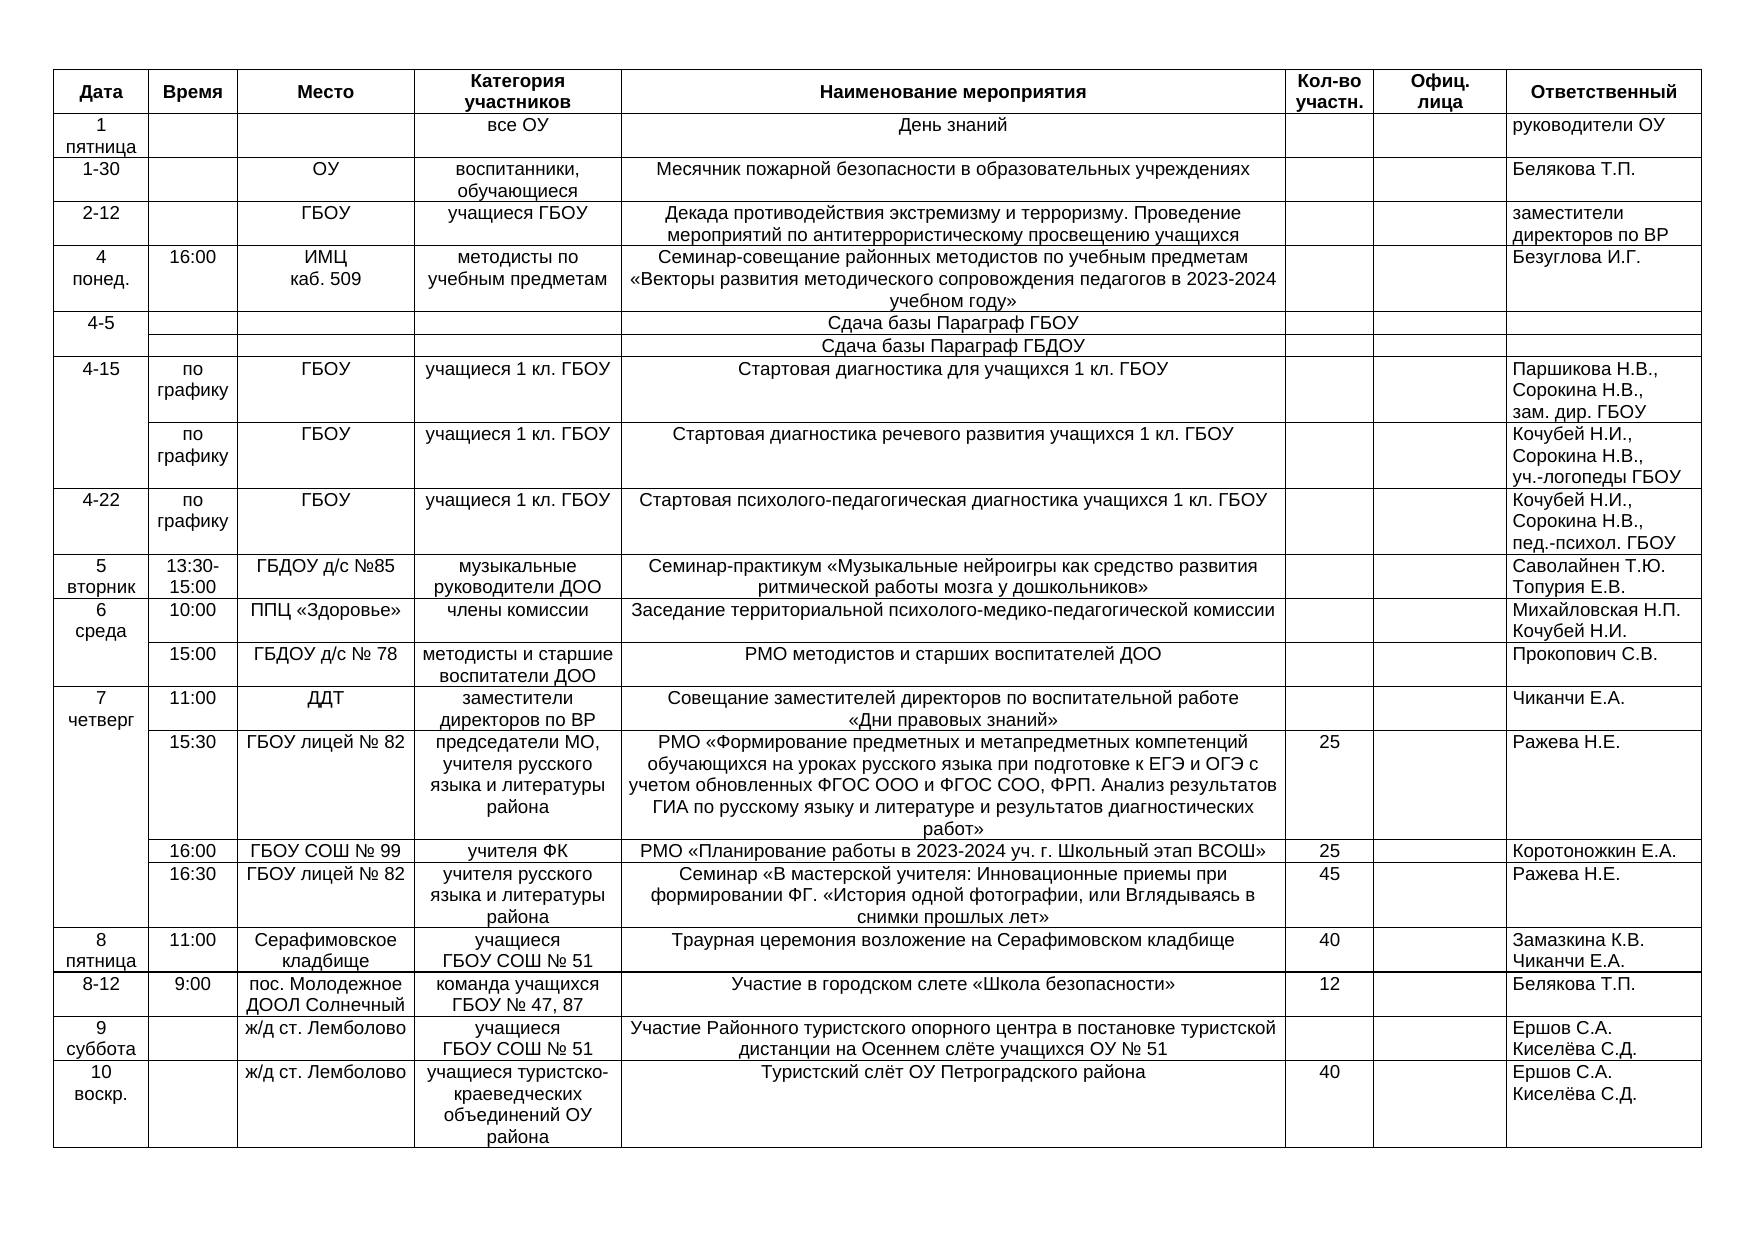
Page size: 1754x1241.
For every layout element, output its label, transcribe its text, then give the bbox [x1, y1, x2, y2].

table_cell 16:00 [149, 246, 237, 311]
table_cell учащиеся 1 кл. ГБОУ [415, 423, 621, 488]
table_cell [238, 335, 414, 356]
table_cell [1374, 158, 1506, 201]
table_cell 15:30 [149, 731, 237, 839]
table_cell руководители ОУ [1507, 114, 1701, 157]
table_cell 4-15 [54, 357, 148, 488]
table_cell Ершов С.А. Киселёва С.Д. [1507, 1017, 1701, 1060]
table_cell Ершов С.А. Киселёва С.Д. [1507, 1061, 1701, 1147]
table_cell Белякова Т.П. [1507, 158, 1701, 201]
table_cell Туристский слёт ОУ Петроградского района [622, 1061, 1285, 1147]
table_cell по графику [149, 357, 237, 422]
table_cell Кочубей Н.И., Сорокина Н.В., пед.-психол. ГБОУ [1507, 489, 1701, 553]
table_cell Безуглова И.Г. [1507, 246, 1701, 311]
table_cell [1374, 731, 1506, 839]
table_cell [1374, 357, 1506, 422]
table_cell Совещание заместителей директоров по воспитательной работе «Дни правовых знаний» [622, 687, 1285, 730]
table_cell [1286, 202, 1373, 245]
table_cell [149, 335, 237, 356]
table_cell Участие в городском слете «Школа безопасности» [622, 973, 1285, 1016]
table_cell [1374, 863, 1506, 927]
table_cell ГБДОУ д/с № 78 [238, 643, 414, 686]
table_cell ГБДОУ д/с №85 [238, 555, 414, 598]
table_header Офиц. лица [1374, 70, 1506, 113]
table_cell 4-22 [54, 489, 148, 553]
table_cell 9 суббота [54, 1017, 148, 1060]
table_cell [149, 1017, 237, 1060]
table_cell по графику [149, 423, 237, 488]
table_cell ГБОУ лицей № 82 [238, 863, 414, 927]
table_cell 5 вторник [54, 555, 148, 598]
table_cell [1286, 335, 1373, 356]
table_cell 11:00 [149, 928, 237, 971]
table_cell Михайловская Н.П. Кочубей Н.И. [1507, 599, 1701, 642]
table_cell учителя русского языка и литературы района [415, 863, 621, 927]
table_cell [149, 158, 237, 201]
table_cell [1374, 643, 1506, 686]
table_cell Паршикова Н.В., Сорокина Н.В., зам. дир. ГБОУ [1507, 357, 1701, 422]
table_cell Ражева Н.Е. [1507, 863, 1701, 927]
table_cell Стартовая психолого-педагогическая диагностика учащихся 1 кл. ГБОУ [622, 489, 1285, 553]
table_cell [415, 335, 621, 356]
table_cell учителя ФК [415, 840, 621, 862]
table_cell ИМЦ каб. 509 [238, 246, 414, 311]
table_cell 13:30-15:00 [149, 555, 237, 598]
table_cell Сдача базы Параграф ГБОУ [622, 312, 1285, 334]
table_cell 25 [1286, 840, 1373, 862]
table_cell [1374, 312, 1506, 334]
table_cell [1374, 973, 1506, 1016]
table_cell [1374, 489, 1506, 553]
table_cell [1374, 1061, 1506, 1147]
table_cell по графику [149, 489, 237, 553]
table_cell 25 [1286, 731, 1373, 839]
table_cell пос. Молодежное ДООЛ Солнечный [238, 973, 414, 1016]
table_cell [1374, 687, 1506, 730]
table_cell [1374, 423, 1506, 488]
table_cell 8-12 [54, 973, 148, 1016]
table_cell 1-30 [54, 158, 148, 201]
table_cell 16:00 [149, 840, 237, 862]
table_cell ГБОУ лицей № 82 [238, 731, 414, 839]
table_cell Кочубей Н.И., Сорокина Н.В., уч.-логопеды ГБОУ [1507, 423, 1701, 488]
table_cell Траурная церемония возложение на Серафимовском кладбище [622, 928, 1285, 971]
table_cell ж/д ст. Лемболово [238, 1017, 414, 1060]
table_cell [1374, 246, 1506, 311]
table_header Время [149, 70, 237, 113]
table_cell [149, 1061, 237, 1147]
table_cell команда учащихся ГБОУ № 47, 87 [415, 973, 621, 1016]
table_cell [1286, 1017, 1373, 1060]
table_cell [1374, 599, 1506, 642]
table_cell Участие Районного туристского опорного центра в постановке туристской дистанции на Осеннем слёте учащихся ОУ № 51 [622, 1017, 1285, 1060]
table_cell [1286, 158, 1373, 201]
table_cell 1 пятница [54, 114, 148, 157]
table_header Место [238, 70, 414, 113]
table_cell [1507, 335, 1701, 356]
table_cell [149, 312, 237, 334]
table_cell Чиканчи Е.А. [1507, 687, 1701, 730]
table_cell Месячник пожарной безопасности в образовательных учреждениях [622, 158, 1285, 201]
table_header Дата [54, 70, 148, 113]
table_cell 12 [1286, 973, 1373, 1016]
table_cell [1374, 335, 1506, 356]
table_cell [1286, 312, 1373, 334]
table_cell ГБОУ СОШ № 99 [238, 840, 414, 862]
table_cell Семинар-практикум «Музыкальные нейроигры как средство развития ритмической работы мозга у дошкольников» [622, 555, 1285, 598]
table_cell [1286, 555, 1373, 598]
table_cell Прокопович С.В. [1507, 643, 1701, 686]
table_cell заместители директоров по ВР [415, 687, 621, 730]
table_cell РМО «Планирование работы в 2023-2024 уч. г. Школьный этап ВСОШ» [622, 840, 1285, 862]
table_cell [1286, 489, 1373, 553]
table_cell [1286, 246, 1373, 311]
table_cell музыкальные руководители ДОО [415, 555, 621, 598]
table_cell [238, 114, 414, 157]
table_cell 16:30 [149, 863, 237, 927]
table_header Наименование мероприятия [622, 70, 1285, 113]
table_cell 40 [1286, 1061, 1373, 1147]
table_cell [1286, 114, 1373, 157]
table_cell [1286, 423, 1373, 488]
table_cell 4-5 [54, 312, 148, 356]
table_cell 45 [1286, 863, 1373, 927]
table_cell члены комиссии [415, 599, 621, 642]
table_cell [149, 202, 237, 245]
table_cell [415, 312, 621, 334]
table_cell [149, 114, 237, 157]
table_cell все ОУ [415, 114, 621, 157]
table_cell методисты по учебным предметам [415, 246, 621, 311]
table_cell Семинар-совещание районных методистов по учебным предметам «Векторы развития методического сопровождения педагогов в 2023-2024 учебном году» [622, 246, 1285, 311]
table_cell ж/д ст. Лемболово [238, 1061, 414, 1147]
table_cell Замазкина К.В. Чиканчи Е.А. [1507, 928, 1701, 971]
table_cell Сдача базы Параграф ГБДОУ [622, 335, 1285, 356]
table_cell [1286, 643, 1373, 686]
table_cell воспитанники, обучающиеся [415, 158, 621, 201]
table_cell Декада противодействия экстремизму и терроризму. Проведение мероприятий по антитеррористическому просвещению учащихся [622, 202, 1285, 245]
table_header Ответственный [1507, 70, 1701, 113]
table_cell 8 пятница [54, 928, 148, 971]
table_cell учащиеся 1 кл. ГБОУ [415, 357, 621, 422]
table_cell 15:00 [149, 643, 237, 686]
table_cell 10:00 [149, 599, 237, 642]
table_cell Саволайнен Т.Ю. Топурия Е.В. [1507, 555, 1701, 598]
table_cell учащиеся ГБОУ СОШ № 51 [415, 928, 621, 971]
table_header Категория участников [415, 70, 621, 113]
table_cell [1374, 555, 1506, 598]
table_cell 2-12 [54, 202, 148, 245]
table_cell методисты и старшие воспитатели ДОО [415, 643, 621, 686]
table_cell учащиеся ГБОУ [415, 202, 621, 245]
table_cell 40 [1286, 928, 1373, 971]
table_cell 6 среда [54, 599, 148, 686]
table_cell председатели МО, учителя русского языка и литературы района [415, 731, 621, 839]
table_cell 9:00 [149, 973, 237, 1016]
table_cell [1286, 599, 1373, 642]
table_cell Белякова Т.П. [1507, 973, 1701, 1016]
table_cell Семинар «В мастерской учителя: Инновационные приемы при формировании ФГ. «История одной фотографии, или Вглядываясь в снимки прошлых лет» [622, 863, 1285, 927]
table_cell ГБОУ [238, 202, 414, 245]
table_cell учащиеся ГБОУ СОШ № 51 [415, 1017, 621, 1060]
table_cell [1286, 357, 1373, 422]
table_cell ГБОУ [238, 357, 414, 422]
table_cell Стартовая диагностика для учащихся 1 кл. ГБОУ [622, 357, 1285, 422]
table_cell ППЦ «Здоровье» [238, 599, 414, 642]
table_cell [1374, 928, 1506, 971]
table_cell [238, 312, 414, 334]
table_cell [1374, 114, 1506, 157]
table_cell РМО методистов и старших воспитателей ДОО [622, 643, 1285, 686]
table_cell 7 четверг [54, 687, 148, 927]
table_cell учащиеся 1 кл. ГБОУ [415, 489, 621, 553]
table_cell заместители директоров по ВР [1507, 202, 1701, 245]
table_cell Коротоножкин Е.А. [1507, 840, 1701, 862]
table_cell учащиеся туристско-краеведческих объединений ОУ района [415, 1061, 621, 1147]
table_cell 10 воскр. [54, 1061, 148, 1147]
table_cell ГБОУ [238, 489, 414, 553]
table_cell [1286, 687, 1373, 730]
table_cell ГБОУ [238, 423, 414, 488]
table_header Кол-во участн. [1286, 70, 1373, 113]
table_cell Стартовая диагностика речевого развития учащихся 1 кл. ГБОУ [622, 423, 1285, 488]
table_cell ДДТ [238, 687, 414, 730]
table_cell ОУ [238, 158, 414, 201]
table_cell [1507, 312, 1701, 334]
table_cell Заседание территориальной психолого-медико-педагогической комиссии [622, 599, 1285, 642]
table_cell [1374, 1017, 1506, 1060]
table_cell [1374, 840, 1506, 862]
table_cell [1374, 202, 1506, 245]
table_cell Серафимовское кладбище [238, 928, 414, 971]
table_cell 4 понед. [54, 246, 148, 311]
table_cell 11:00 [149, 687, 237, 730]
table_cell Ражева Н.Е. [1507, 731, 1701, 839]
table_cell РМО «Формирование предметных и метапредметных компетенций обучающихся на уроках русского языка при подготовке к ЕГЭ и ОГЭ с учетом обновленных ФГОС ООО и ФГОС СОО, ФРП. Анализ результатов ГИА по русскому языку и литературе и результатов диагностических работ» [622, 731, 1285, 839]
table_cell День знаний [622, 114, 1285, 157]
